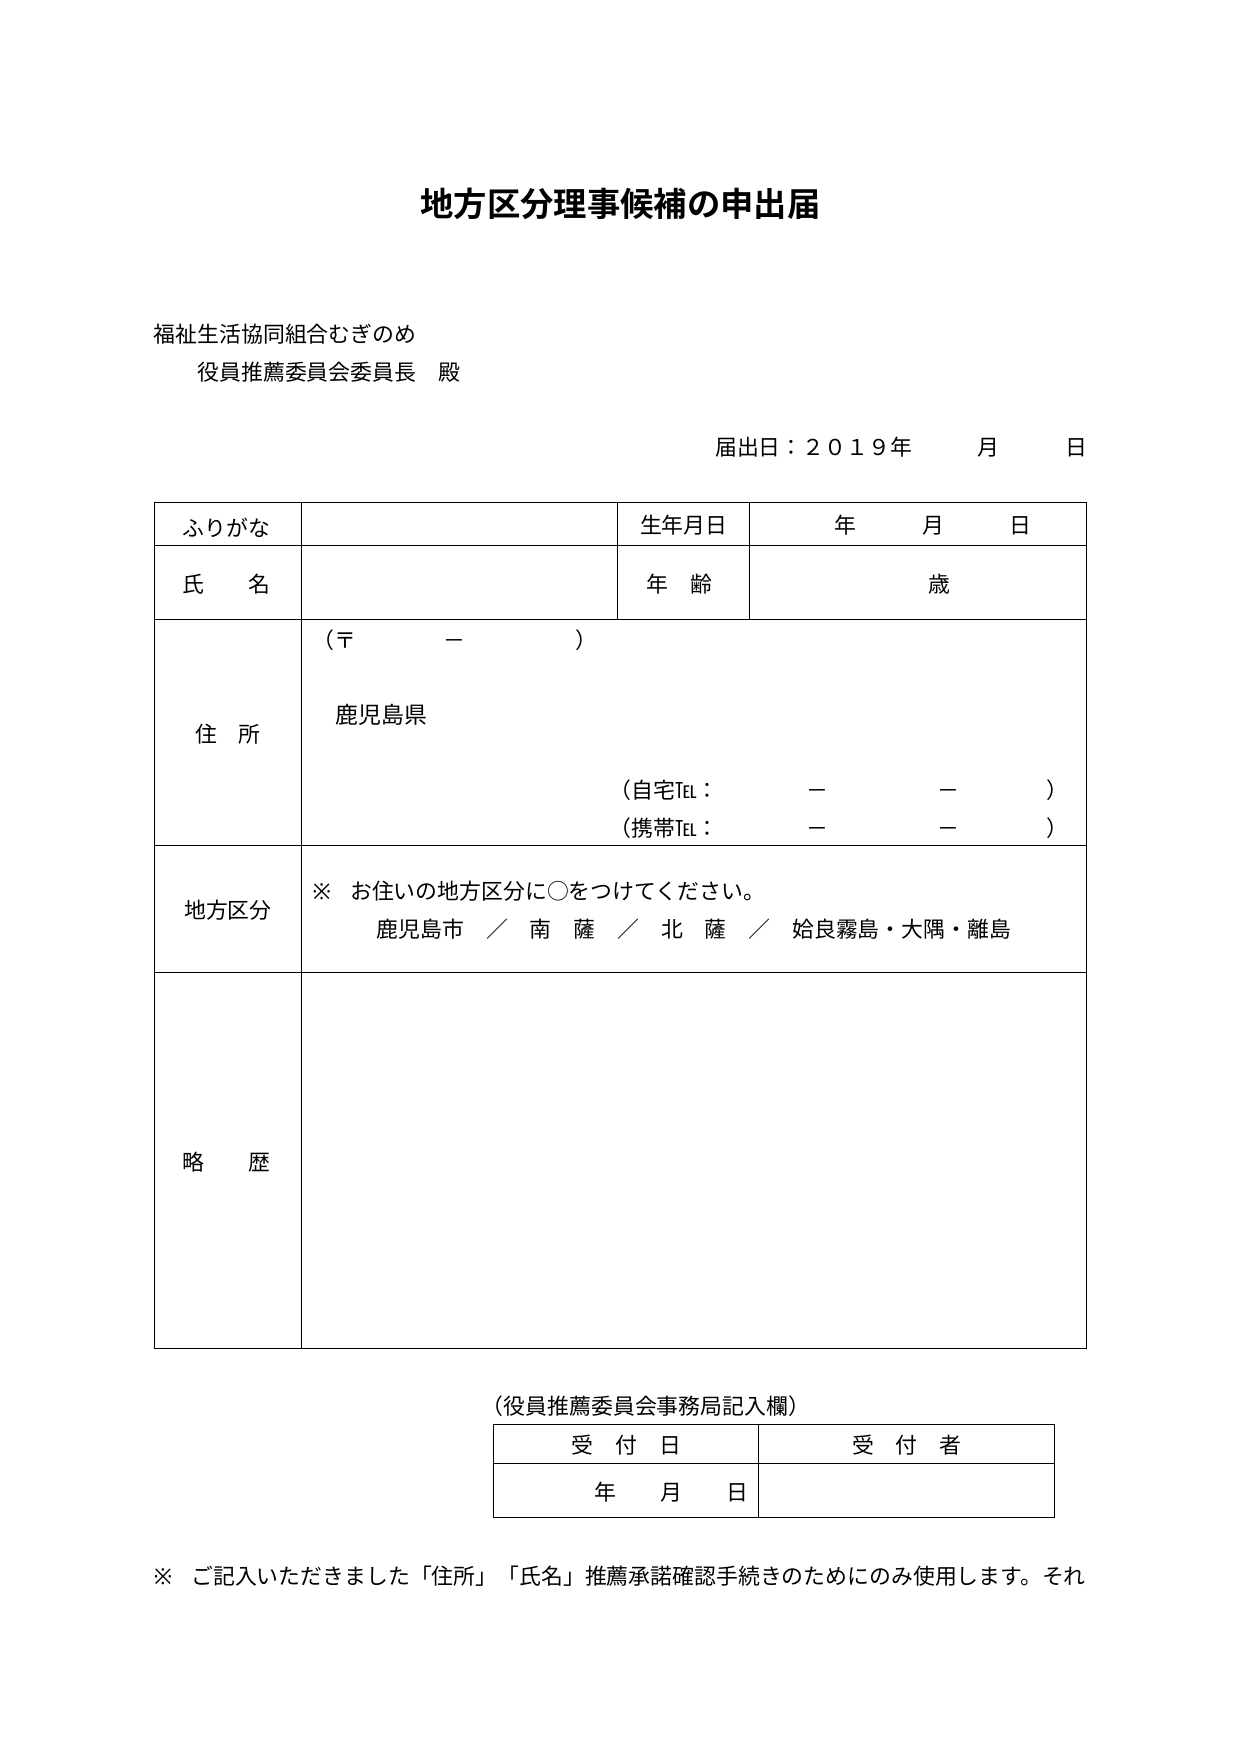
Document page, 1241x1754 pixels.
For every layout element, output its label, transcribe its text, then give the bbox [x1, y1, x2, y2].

table_cell 地方区分 [155, 846, 301, 972]
text 役員推薦委員会委員長 殿 [153, 352, 999, 389]
table_cell 氏 名 [155, 546, 301, 619]
text 地方区分理事候補の申出届 [153, 164, 1087, 239]
table_header 年 月 日 [750, 503, 1086, 545]
table_cell 年 月 日 [494, 1464, 758, 1517]
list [153, 1556, 1087, 1593]
table_cell お住いの地方区分に○をつけてください。 鹿児島市 ／ 南 薩 ／ 北 薩 ／ 姶良霧島・大隅・離島 [302, 846, 1086, 972]
table_cell 歳 [750, 546, 1086, 619]
text 届出日：２０１９年 月 日 [153, 427, 1087, 464]
text 福祉生活協同組合むぎのめ [153, 314, 999, 352]
table_header ふりがな [155, 503, 301, 545]
text （役員推薦委員会事務局記入欄） [153, 1386, 1087, 1424]
table_cell [302, 546, 617, 619]
table_header [302, 503, 617, 545]
table_header 生年月日 [618, 503, 749, 545]
table_cell [759, 1464, 1054, 1517]
table_cell （〒 － ） 鹿児島県 （自宅℡： － － ） （携帯℡： － － ） [302, 620, 1086, 845]
table_header 受 付 日 [494, 1425, 758, 1462]
table_cell 略 歴 [155, 973, 301, 1348]
table_cell 年 齢 [618, 546, 749, 619]
table_cell 住 所 [155, 620, 301, 845]
table_header 受 付 者 [759, 1425, 1054, 1462]
table_cell [302, 973, 1086, 1348]
